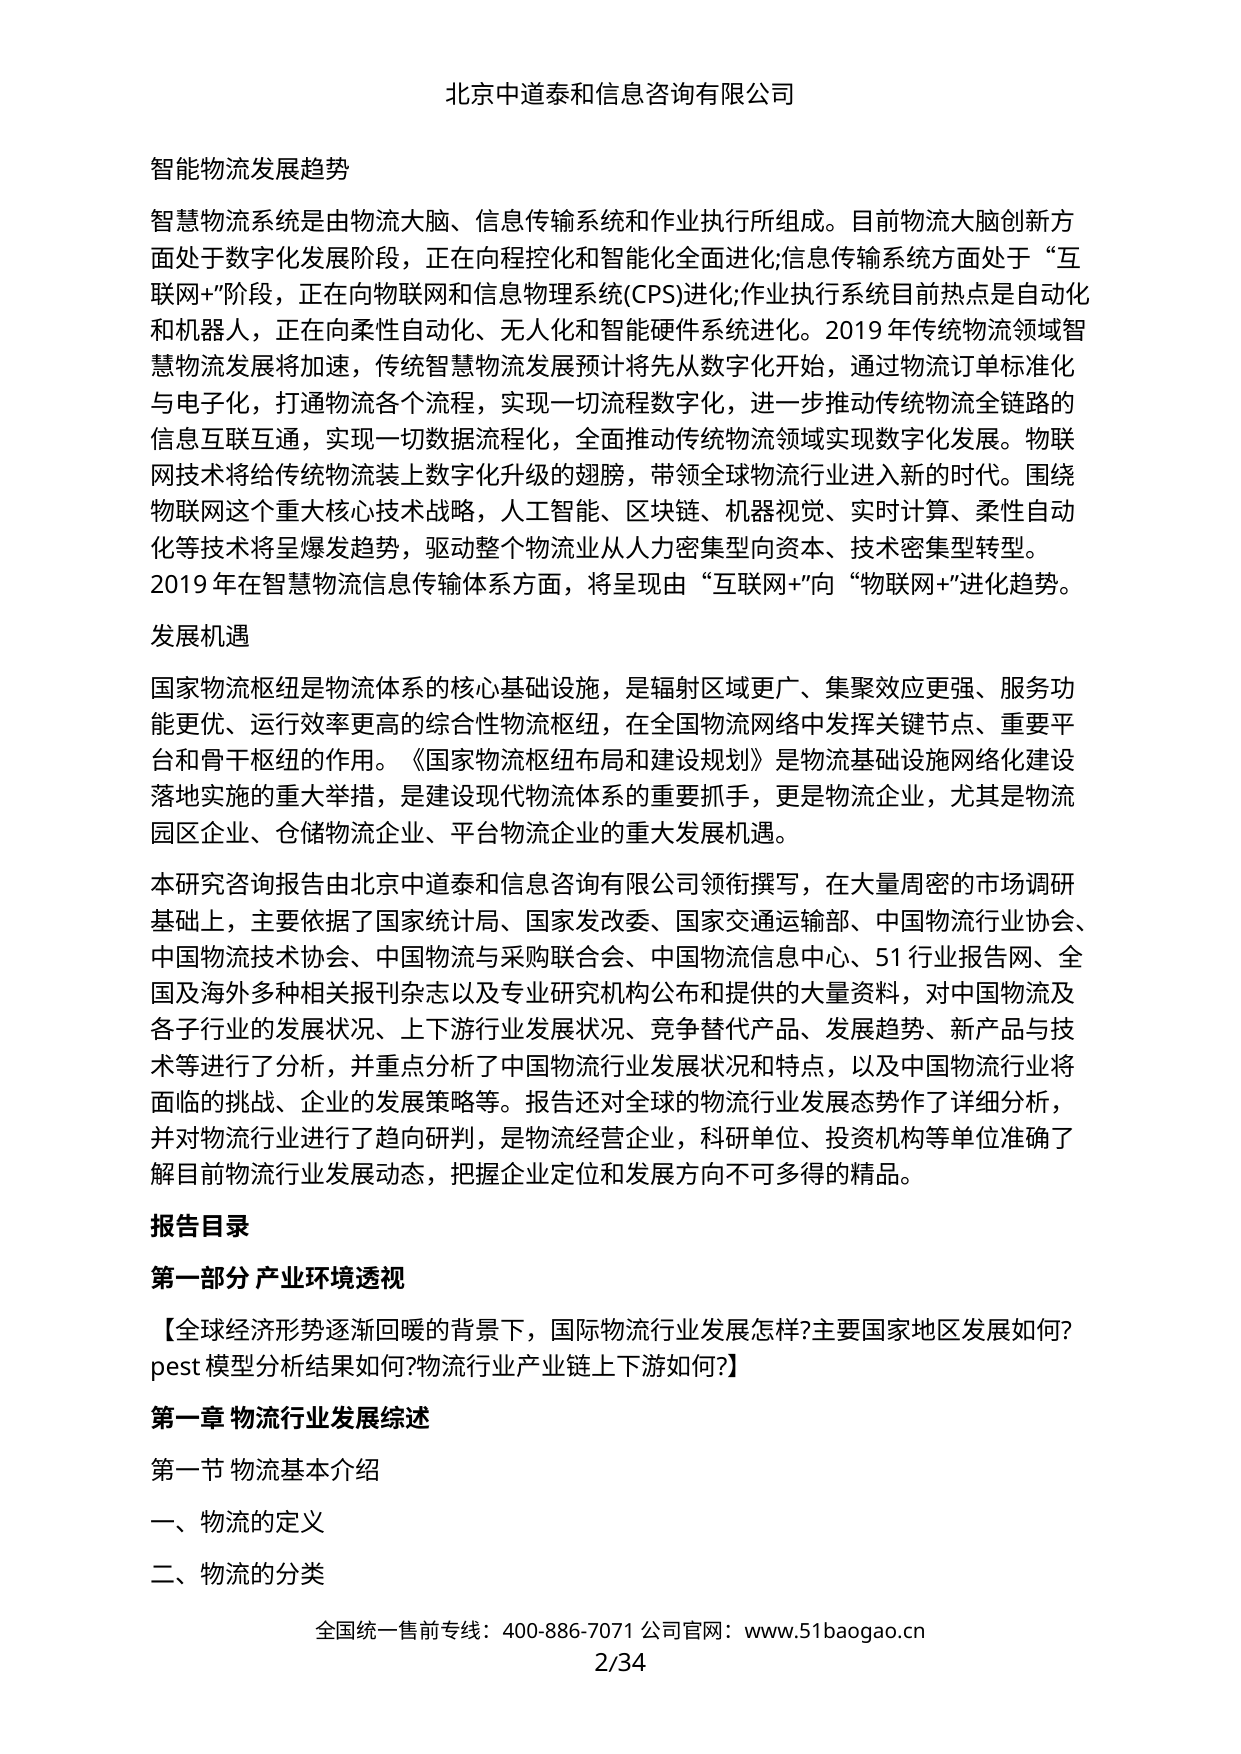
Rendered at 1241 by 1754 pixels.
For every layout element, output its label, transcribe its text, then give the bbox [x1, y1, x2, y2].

text 国家物流枢纽是物流体系的核心基础设施，是辐射区域更广、集聚效应更强、服务功能更优、运行效率更高的综合性物流枢纽，在全国物流网络中发挥关键节点、重要平台和骨干枢纽的作用。《国家物流枢纽布局和建设规划》是物流基础设施网络化建设落地实施的重大举措，是建设现代物流体系的重要抓手，更是物流企业，尤其是物流园区企业、仓储物流企业、平台物流企业的重大发展机遇。 [150, 668, 1090, 849]
text 本研究咨询报告由北京中道泰和信息咨询有限公司领衔撰写，在大量周密的市场调研基础上，主要依据了国家统计局、国家发改委、国家交通运输部、中国物流行业协会、中国物流技术协会、中国物流与采购联合会、中国物流信息中心、51行业报告网、全国及海外多种相关报刊杂志以及专业研究机构公布和提供的大量资料，对中国物流及各子行业的发展状况、上下游行业发展状况、竞争替代产品、发展趋势、新产品与技术等进行了分析，并重点分析了中国物流行业发展状况和特点，以及中国物流行业将面临的挑战、企业的发展策略等。报告还对全球的物流行业发展态势作了详细分析，并对物流行业进行了趋向研判，是物流经营企业，科研单位、投资机构等单位准确了解目前物流行业发展动态，把握企业定位和发展方向不可多得的精品。 [150, 865, 1090, 1191]
text 一、物流的定义 [150, 1502, 1090, 1539]
text 第一章 物流行业发展综述 [150, 1399, 1090, 1435]
text 报告目录 [150, 1207, 1090, 1243]
text 智能物流发展趋势 [150, 150, 1090, 186]
text 智慧物流系统是由物流大脑、信息传输系统和作业执行所组成。目前物流大脑创新方面处于数字化发展阶段，正在向程控化和智能化全面进化;信息传输系统方面处于“互联网+”阶段，正在向物联网和信息物理系统(CPS)进化;作业执行系统目前热点是自动化和机器人，正在向柔性自动化、无人化和智能硬件系统进化。2019年传统物流领域智慧物流发展将加速，传统智慧物流发展预计将先从数字化开始，通过物流订单标准化与电子化，打通物流各个流程，实现一切流程数字化，进一步推动传统物流全链路的信息互联互通，实现一切数据流程化，全面推动传统物流领域实现数字化发展。物联网技术将给传统物流装上数字化升级的翅膀，带领全球物流行业进入新的时代。围绕物联网这个重大核心技术战略，人工智能、区块链、机器视觉、实时计算、柔性自动化等技术将呈爆发趋势，驱动整个物流业从人力密集型向资本、技术密集型转型。2019年在智慧物流信息传输体系方面，将呈现由“互联网+”向“物联网+”进化趋势。 [150, 202, 1090, 601]
text 【全球经济形势逐渐回暖的背景下，国际物流行业发展怎样?主要国家地区发展如何?pest模型分析结果如何?物流行业产业链上下游如何?】 [150, 1311, 1090, 1383]
text 第一部分 产业环境透视 [150, 1259, 1090, 1295]
text 第一节 物流基本介绍 [150, 1451, 1090, 1487]
text 二、物流的分类 [150, 1554, 1090, 1591]
text 发展机遇 [150, 616, 1090, 652]
